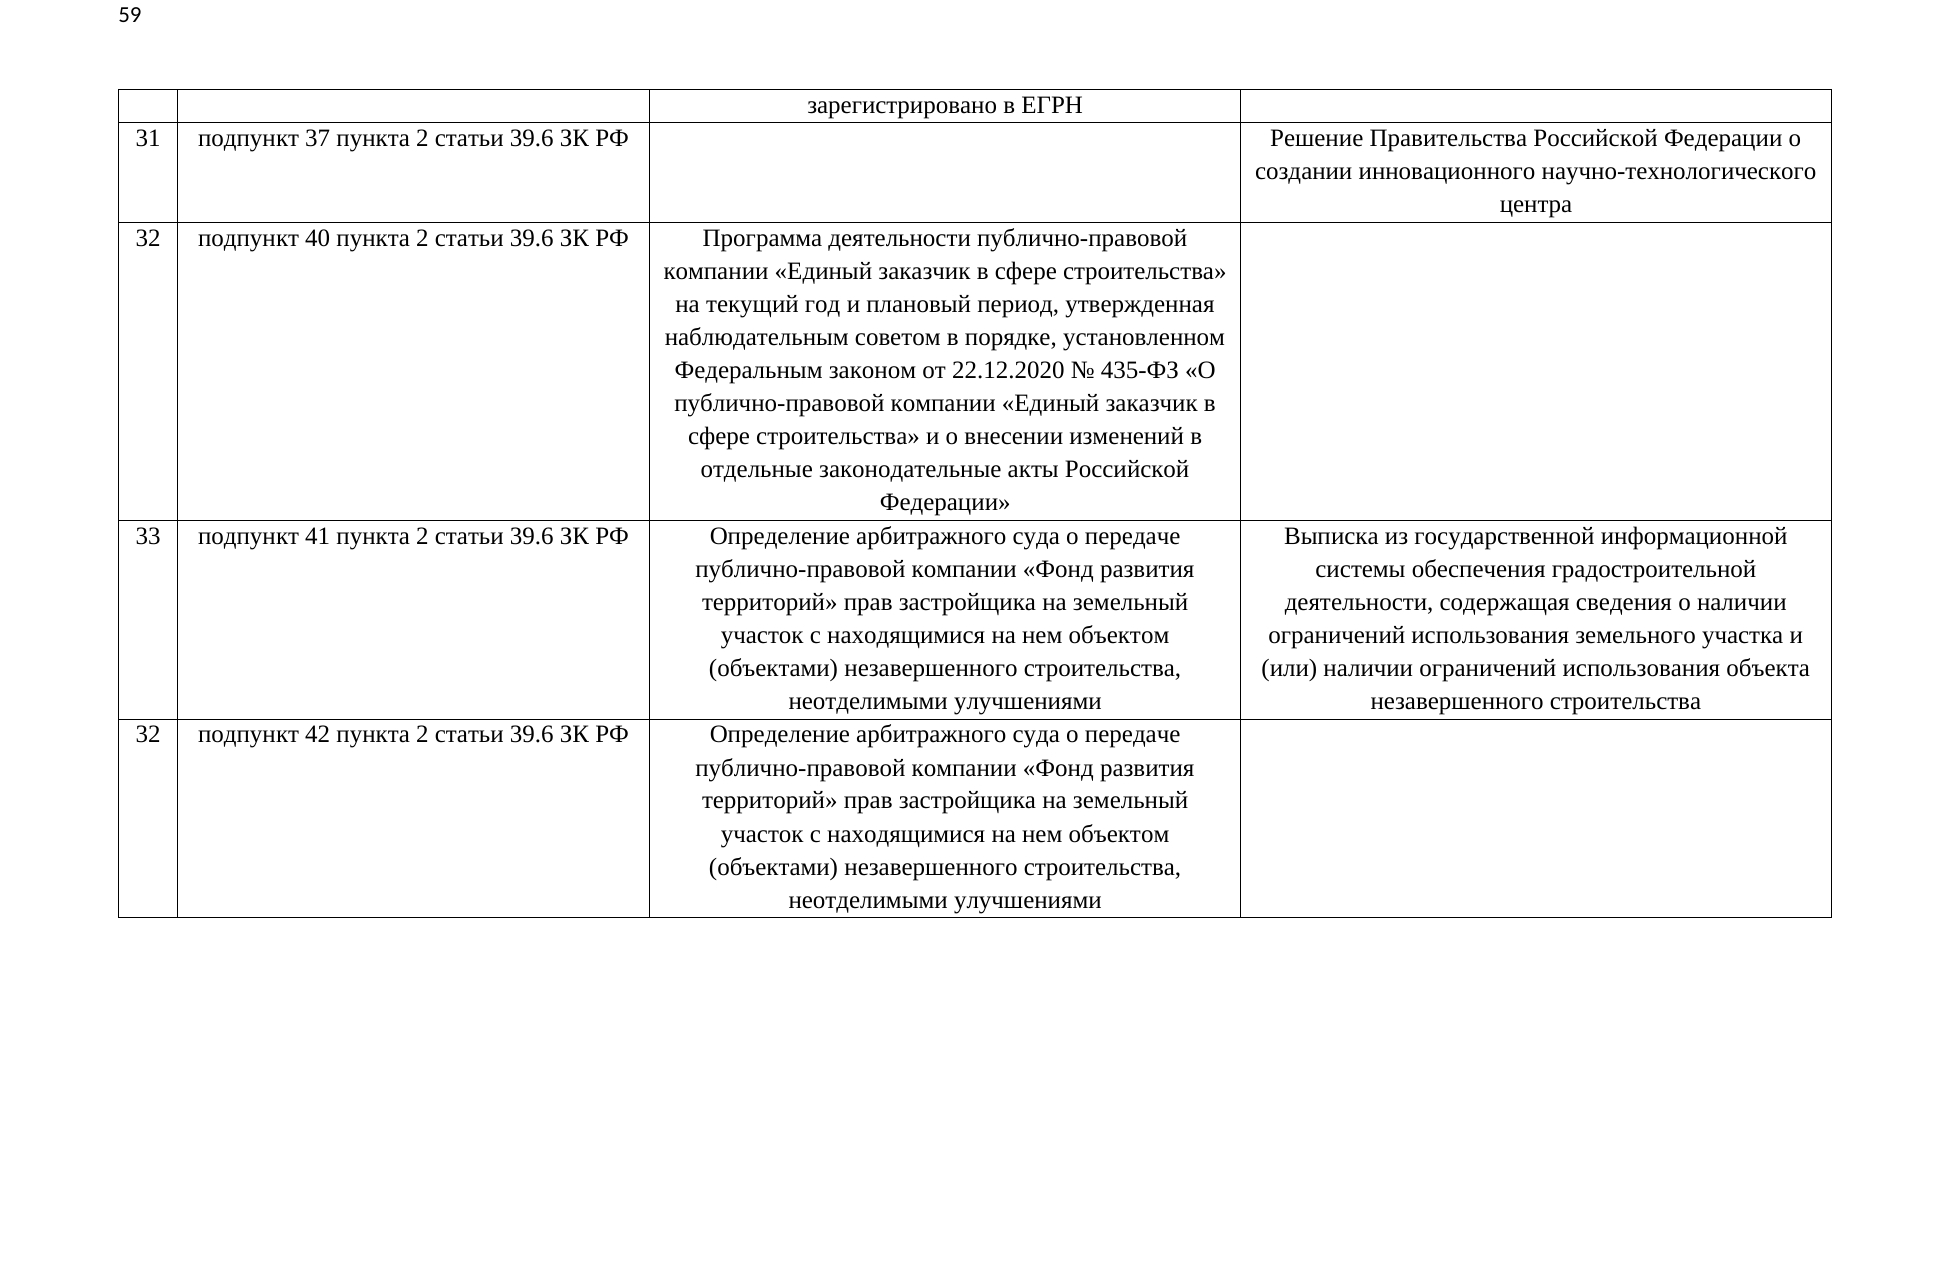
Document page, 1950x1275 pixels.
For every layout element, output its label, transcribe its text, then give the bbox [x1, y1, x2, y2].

table_cell подпункт 40 пункта 2 статьи 39.6 ЗК РФ [178, 223, 649, 520]
table_cell Определение арбитражного суда о передаче публично-правовой компании «Фонд развития территорий» прав застройщика на земельный участок с находящимися на нем объектом (объектами) незавершенного строительства, неотделимыми улучшениями [650, 720, 1240, 917]
table_cell Решение Правительства Российской Федерации о создании инновационного научно-технологического центра [1241, 123, 1831, 222]
table_cell 32 [119, 223, 177, 520]
table_cell 31 [119, 123, 177, 222]
table_cell [1241, 90, 1831, 122]
table_cell [650, 123, 1240, 222]
table_cell 33 [119, 521, 177, 718]
table_cell 32 [119, 720, 177, 917]
table_cell [1241, 720, 1831, 917]
table_cell [1241, 223, 1831, 520]
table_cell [650, 90, 1240, 122]
table_cell 30 [119, 90, 177, 122]
table_cell Выписка из государственной информационной системы обеспечения градостроительной деятельности, содержащая сведения о наличии ограничений использования земельного участка и (или) наличии ограничений использования объекта незавершенного строительства [1241, 521, 1831, 718]
table_cell подпункт 41 пункта 2 статьи 39.6 ЗК РФ [178, 521, 649, 718]
table_cell подпункт 37 пункта 2 статьи 39.6 ЗК РФ [178, 123, 649, 222]
table_cell подпункт 42 пункта 2 статьи 39.6 ЗК РФ [178, 720, 649, 917]
table_cell Определение арбитражного суда о передаче публично-правовой компании «Фонд развития территорий» прав застройщика на земельный участок с находящимися на нем объектом (объектами) незавершенного строительства, неотделимыми улучшениями [650, 521, 1240, 718]
table_cell Программа деятельности публично-правовой компании «Единый заказчик в сфере строительства» на текущий год и плановый период, утвержденная наблюдательным советом в порядке, установленном Федеральным законом от 22.12.2020 № 435-ФЗ «О публично-правовой компании «Единый заказчик в сфере строительства» и о внесении изменений в отдельные законодательные акты Российской Федерации» [650, 223, 1240, 520]
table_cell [178, 90, 649, 122]
